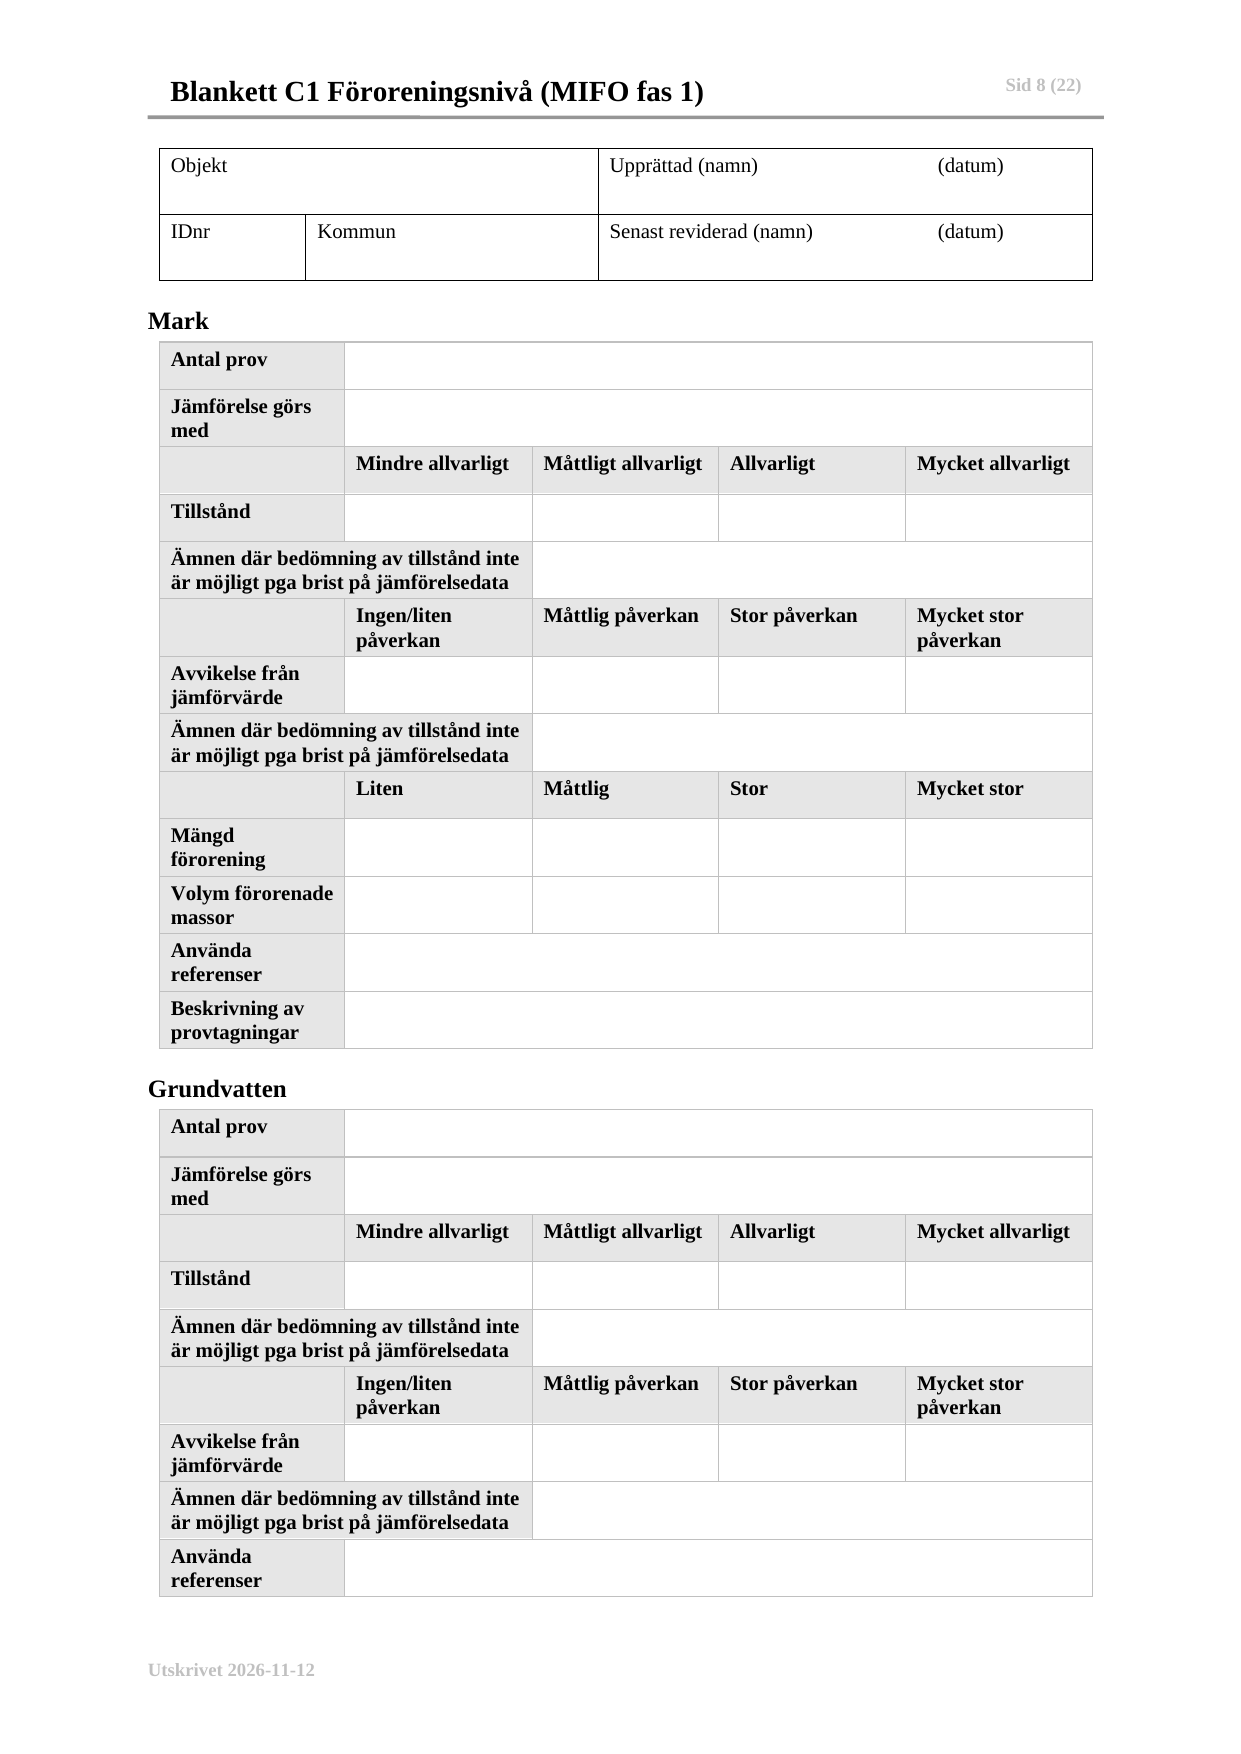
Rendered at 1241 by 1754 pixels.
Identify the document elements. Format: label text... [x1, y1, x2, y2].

table_cell Kommun [306, 215, 598, 280]
table_cell Mycket allvarligt [906, 1215, 1092, 1261]
table_header [345, 1110, 1092, 1156]
table_cell Volym förorenade massor [160, 877, 344, 933]
table_cell Stor påverkan [719, 1367, 905, 1423]
table_cell Jämförelse görs med [160, 390, 344, 446]
table_cell Avvikelse från jämförvärde [160, 1425, 344, 1481]
table_cell Senast reviderad (namn) [599, 215, 926, 280]
table_cell [719, 819, 905, 876]
table_cell [906, 1262, 1092, 1308]
table_cell [906, 1425, 1092, 1481]
table_cell [160, 599, 344, 656]
table_cell Stor påverkan [719, 599, 905, 656]
table_cell Beskrivning av provtagningar [160, 992, 344, 1048]
table_cell Liten [345, 772, 532, 818]
table_cell Ingen/liten påverkan [345, 1367, 532, 1423]
table_cell Jämförelse görs med [160, 1158, 344, 1214]
table_cell [906, 495, 1092, 541]
table_cell [719, 657, 905, 713]
table_cell [160, 447, 344, 493]
table_cell [719, 495, 905, 541]
table_header Antal prov [160, 343, 344, 389]
table_cell Stor [719, 772, 905, 818]
table_cell [533, 1425, 718, 1481]
table_cell IDnr [160, 215, 305, 280]
table_header (datum) [926, 149, 1092, 214]
table_cell Tillstånd [160, 495, 344, 541]
table_cell [719, 1425, 905, 1481]
table_cell [160, 772, 344, 818]
table_header Antal prov [160, 1110, 344, 1156]
table_cell [533, 542, 1092, 598]
table_cell Mycket stor påverkan [906, 599, 1092, 656]
table_cell [533, 657, 718, 713]
table_cell [345, 1262, 532, 1308]
table_cell Ingen/liten påverkan [345, 599, 532, 656]
table_cell [719, 1262, 905, 1308]
table_cell Använda referenser [160, 1540, 344, 1596]
table_cell [345, 495, 532, 541]
table_cell [906, 819, 1092, 876]
table_cell [345, 992, 1092, 1048]
table_cell [533, 1310, 1092, 1366]
table_cell Måttlig [533, 772, 718, 818]
table_cell Mindre allvarligt [345, 447, 532, 493]
table_cell Använda referenser [160, 934, 344, 991]
table_cell Ämnen där bedömning av tillstånd inte är möjligt pga brist på jämförelsedata [160, 542, 532, 598]
table_cell [345, 657, 532, 713]
table_cell [906, 657, 1092, 713]
table_cell Mycket stor [906, 772, 1092, 818]
table_cell Måttlig påverkan [533, 599, 718, 656]
table_cell [345, 819, 532, 876]
table_cell [533, 495, 718, 541]
table_cell Mycket allvarligt [906, 447, 1092, 493]
table_cell [345, 390, 1092, 446]
table_cell [345, 1540, 1092, 1596]
table_cell [345, 1425, 532, 1481]
table_cell Mycket stor påverkan [906, 1367, 1092, 1423]
table_cell [345, 934, 1092, 991]
table_cell [345, 877, 532, 933]
table_cell [906, 877, 1092, 933]
table_cell Mängd förorening [160, 819, 344, 876]
table_cell Ämnen där bedömning av tillstånd inte är möjligt pga brist på jämförelsedata [160, 1310, 532, 1366]
table_cell [533, 819, 718, 876]
table_cell Tillstånd [160, 1262, 344, 1308]
table_cell Måttlig påverkan [533, 1367, 718, 1423]
table_cell [719, 877, 905, 933]
table_cell [533, 1482, 1092, 1538]
table_header [345, 343, 1092, 389]
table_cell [160, 1482, 532, 1538]
table_cell [345, 1158, 1092, 1214]
table_cell [533, 714, 1092, 771]
table_cell (datum) [926, 215, 1092, 280]
table_cell Ämnen där bedömning av tillstånd inte är möjligt pga brist på jämförelsedata [160, 714, 532, 771]
table_cell [160, 1215, 344, 1261]
table_cell [160, 1367, 344, 1423]
table_cell [533, 1262, 718, 1308]
table_cell Avvikelse från jämförvärde [160, 657, 344, 713]
table_cell Måttligt allvarligt [533, 1215, 718, 1261]
table_header Objekt [160, 149, 598, 214]
table_header Upprättad (namn) [599, 149, 926, 214]
table_cell Mindre allvarligt [345, 1215, 532, 1261]
table_cell Måttligt allvarligt [533, 447, 718, 493]
table_cell Allvarligt [719, 447, 905, 493]
table_cell [533, 877, 718, 933]
subtitle Mark [148, 306, 1093, 335]
subtitle Grundvatten [148, 1074, 1093, 1103]
table_cell Allvarligt [719, 1215, 905, 1261]
